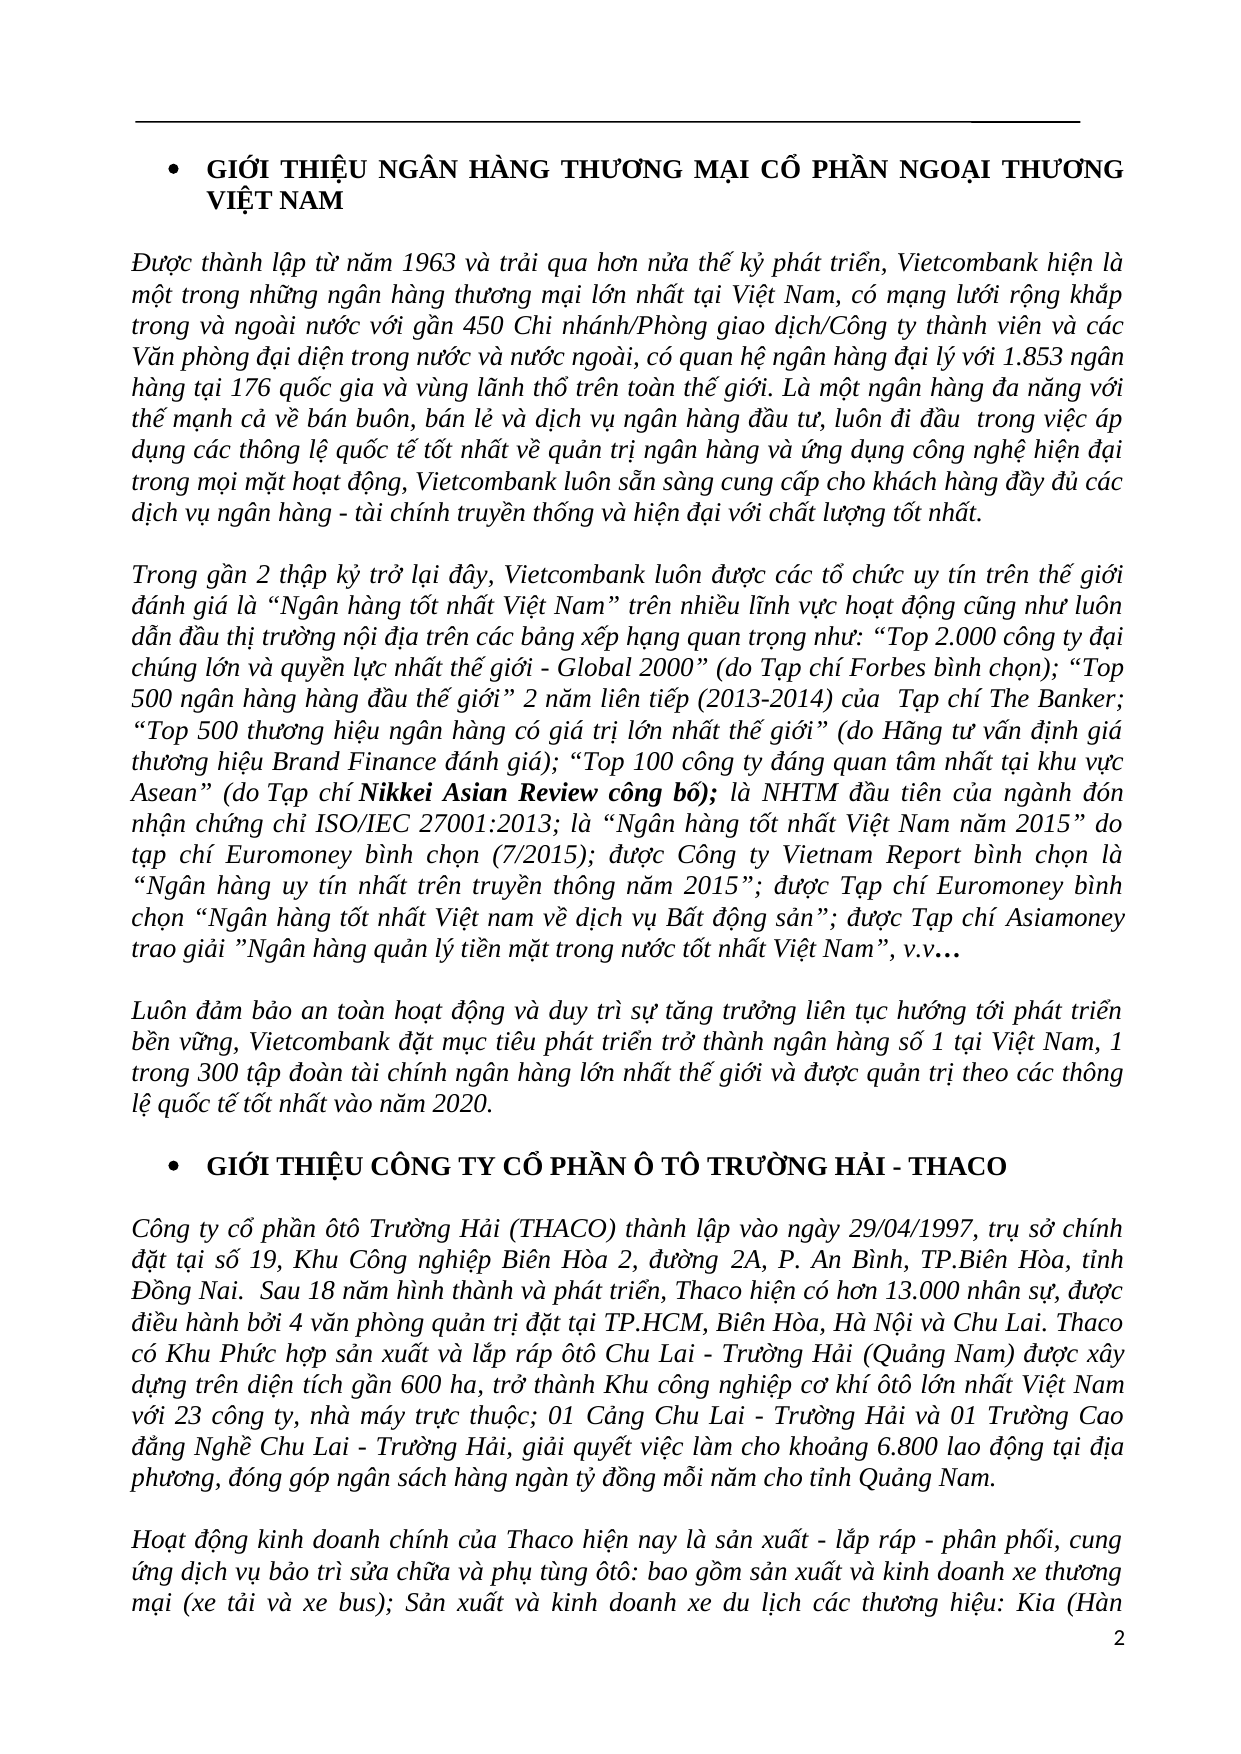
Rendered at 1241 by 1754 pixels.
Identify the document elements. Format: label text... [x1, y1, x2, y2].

text Luôn đảm bảo an toàn hoạt động và duy trì sự tăng trưởng liên tục hướng tới phát triển bền vững, Vietcombank đặt mục tiêu phát triển trở thành ngân hàng số 1 tại Việt Nam, 1 trong 300 tập đoàn tài chính ngân hàng lớn nhất thế giới và được quản trị theo các thông lệ quốc tế tốt nhất vào năm 2020. [131, 994, 1125, 1119]
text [131, 1524, 1125, 1617]
text Công ty cổ phần ôtô Trường Hải (THACO) thành lập vào ngày 29/04/1997, trụ sở chính đặt tại số 19, Khu Công nghiệp Biên Hòa 2, đường 2A, P. An Bình, TP.Biên Hòa, tỉnh Đồng Nai. Sau 18 năm hình thành và phát triển, Thaco hiện có hơn 13.000 nhân sự, được điều hành bởi 4 văn phòng quản trị đặt tại TP.HCM, Biên Hòa, Hà Nội và Chu Lai. Thaco có Khu Phức hợp sản xuất và lắp ráp ôtô Chu Lai - Trường Hải (Quảng Nam) được xây dựng trên diện tích gần 600 ha, trở thành Khu công nghiệp cơ khí ôtô lớn nhất Việt Nam với 23 công ty, nhà máy trực thuộc; 01 Cảng Chu Lai - Trường Hải và 01 Trường Cao đẳng Nghề Chu Lai - Trường Hải, giải quyết việc làm cho khoảng 6.800 lao động tại địa phương, đóng góp ngân sách hàng ngàn tỷ đồng mỗi năm cho tỉnh Quảng Nam. [131, 1212, 1125, 1492]
list GIỚI THIỆU NGÂN HÀNG THƯƠNG MẠI CỔ PHẦN NGOẠI THƯƠNG VIỆT NAM [169, 153, 1125, 215]
list GIỚI THIỆU CÔNG TY CỔ PHẦN Ô TÔ TRƯỜNG HẢI - THACO [169, 1150, 1125, 1181]
text Được thành lập từ năm 1963 và trải qua hơn nửa thế kỷ phát triển, Vietcombank hiện là một trong những ngân hàng thương mại lớn nhất tại Việt Nam, có mạng lưới rộng khắp trong và ngoài nước với gần 450 Chi nhánh/Phòng giao dịch/Công ty thành viên và các Văn phòng đại diện trong nước và nước ngoài, có quan hệ ngân hàng đại lý với 1.853 ngân hàng tại 176 quốc gia và vùng lãnh thổ trên toàn thế giới. Là một ngân hàng đa năng với thế mạnh cả về bán buôn, bán lẻ và dịch vụ ngân hàng đầu tư, luôn đi đầu trong việc áp dụng các thông lệ quốc tế tốt nhất về quản trị ngân hàng và ứng dụng công nghệ hiện đại trong mọi mặt hoạt động, Vietcombank luôn sẵn sàng cung cấp cho khách hàng đầy đủ các dịch vụ ngân hàng - tài chính truyền thống và hiện đại với chất lượng tốt nhất. [131, 247, 1125, 527]
text Trong gần 2 thập kỷ trở lại đây, Vietcombank luôn được các tổ chức uy tín trên thế giới đánh giá là “Ngân hàng tốt nhất Việt Nam” trên nhiều lĩnh vực hoạt động cũng như luôn dẫn đầu thị trường nội địa trên các bảng xếp hạng quan trọng như: “Top 2.000 công ty đại chúng lớn và quyền lực nhất thế giới - Global 2000” (do Tạp chí Forbes bình chọn); “Top 500 ngân hàng hàng đầu thế giới” 2 năm liên tiếp (2013-2014) của Tạp chí The Banker; “Top 500 thương hiệu ngân hàng có giá trị lớn nhất thế giới” (do Hãng tư vấn định giá thương hiệu Brand Finance đánh giá); “Top 100 công ty đáng quan tâm nhất tại khu vực Asean” (do Tạp chí Nikkei Asian Review công bố); là NHTM đầu tiên của ngành đón nhận chứng chỉ ISO/IEC 27001:2013; là “Ngân hàng tốt nhất Việt Nam năm 2015” do tạp chí Euromoney bình chọn (7/2015); được Công ty Vietnam Report bình chọn là “Ngân hàng uy tín nhất trên truyền thông năm 2015”; được Tạp chí Euromoney bình chọn “Ngân hàng tốt nhất Việt nam về dịch vụ Bất động sản”; được Tạp chí Asiamoney trao giải ”Ngân hàng quản lý tiền mặt trong nước tốt nhất Việt Nam”, v.v… [131, 558, 1125, 963]
